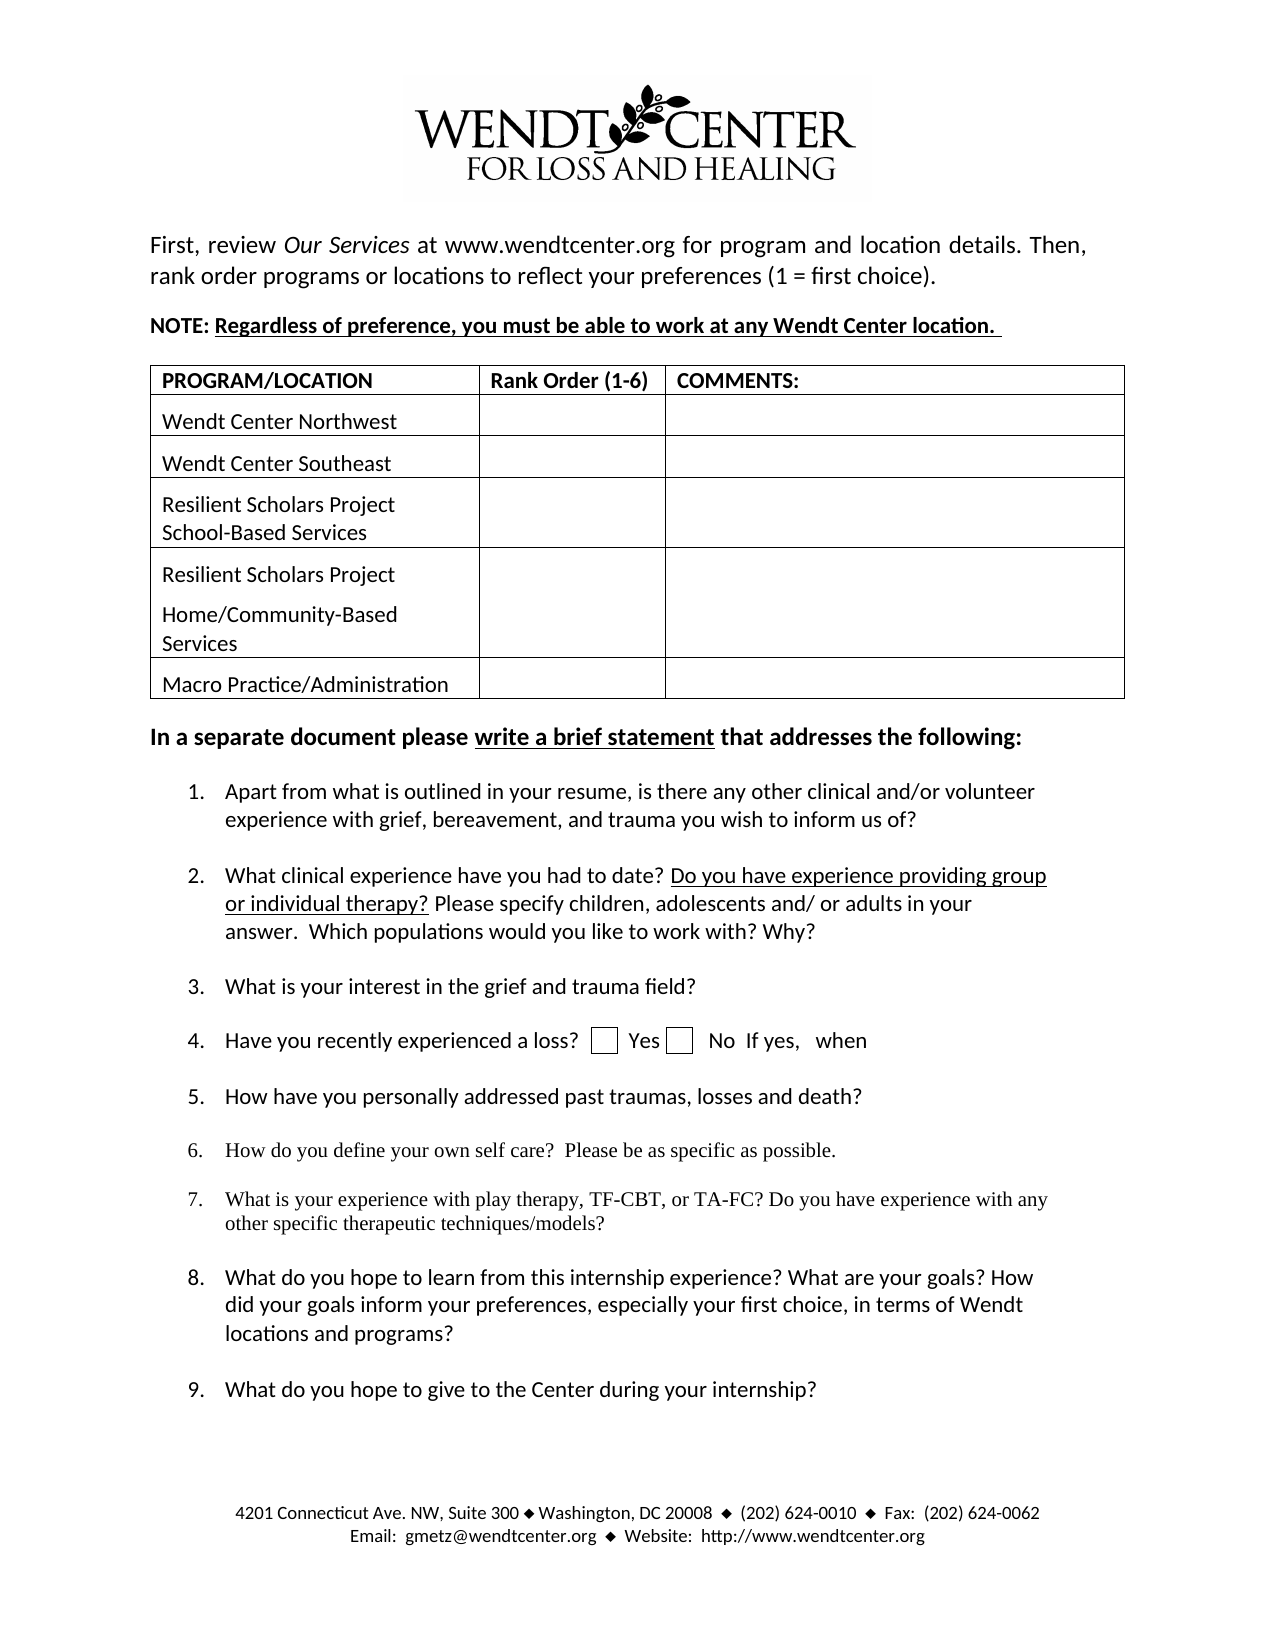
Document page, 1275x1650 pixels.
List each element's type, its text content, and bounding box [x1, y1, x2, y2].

table_cell Resilient Scholars Project Home/Community-Based Services [151, 548, 479, 657]
list What clinical experience have you had to date? Do you have experience providing group or individual therapy? Please specify children, adolescents and/ or adults in your answer. Which populations would you like to work with? Why? [187, 861, 1050, 946]
list How do you define your own self care? Please be as specific as possible. [187, 1138, 1050, 1162]
text First, review Our Services at www.wendtcenter.org for program and location details. Then, rank order programs or locations to reflect your preferences (1 = first choice). [150, 229, 1087, 291]
table_cell Wendt Center Southeast [151, 436, 479, 477]
list Apart from what is outlined in your resume, is there any other clinical and/or volunteer experience with grief, bereavement, and trauma you wish to inform us of? [187, 777, 1050, 833]
list Have you recently experienced a loss? Yes No If yes, when [187, 1026, 1097, 1054]
table_header COMMENTS: [666, 366, 1124, 394]
table_header PROGRAM/LOCATION [151, 366, 479, 394]
list What is your experience with play therapy, TF-CBT, or TA-FC? Do you have experience with any other specific therapeutic techniques/models? [187, 1186, 1050, 1234]
table_cell [480, 436, 665, 477]
text In a separate document please write a brief statement that addresses the following: [150, 699, 1125, 752]
picture [403, 75, 872, 202]
list What do you hope to learn from this internship experience? What are your goals? How did your goals inform your preferences, especially your first choice, in terms of Wendt locations and programs? [187, 1263, 1050, 1347]
table_cell [480, 478, 665, 547]
table_cell [480, 658, 665, 698]
table_cell [480, 395, 665, 435]
list What is your interest in the grief and trauma field? [187, 972, 1097, 1000]
table_cell Wendt Center Northwest [151, 395, 479, 435]
list What do you hope to give to the Center during your internship? [187, 1375, 1050, 1403]
table_cell Macro Practice/Administration [151, 658, 479, 698]
table_cell [666, 478, 1124, 547]
table_cell Resilient Scholars Project School-Based Services [151, 478, 479, 547]
table_cell [480, 548, 665, 657]
table_cell [666, 658, 1124, 698]
text NOTE: Regardless of preference, you must be able to work at any Wendt Center location. [150, 311, 1087, 339]
table_header Rank Order (1-6) [480, 366, 665, 394]
table_cell [666, 436, 1124, 477]
list How have you personally addressed past traumas, losses and death? [187, 1082, 1097, 1110]
table_cell [666, 395, 1124, 435]
table_cell [666, 548, 1124, 657]
